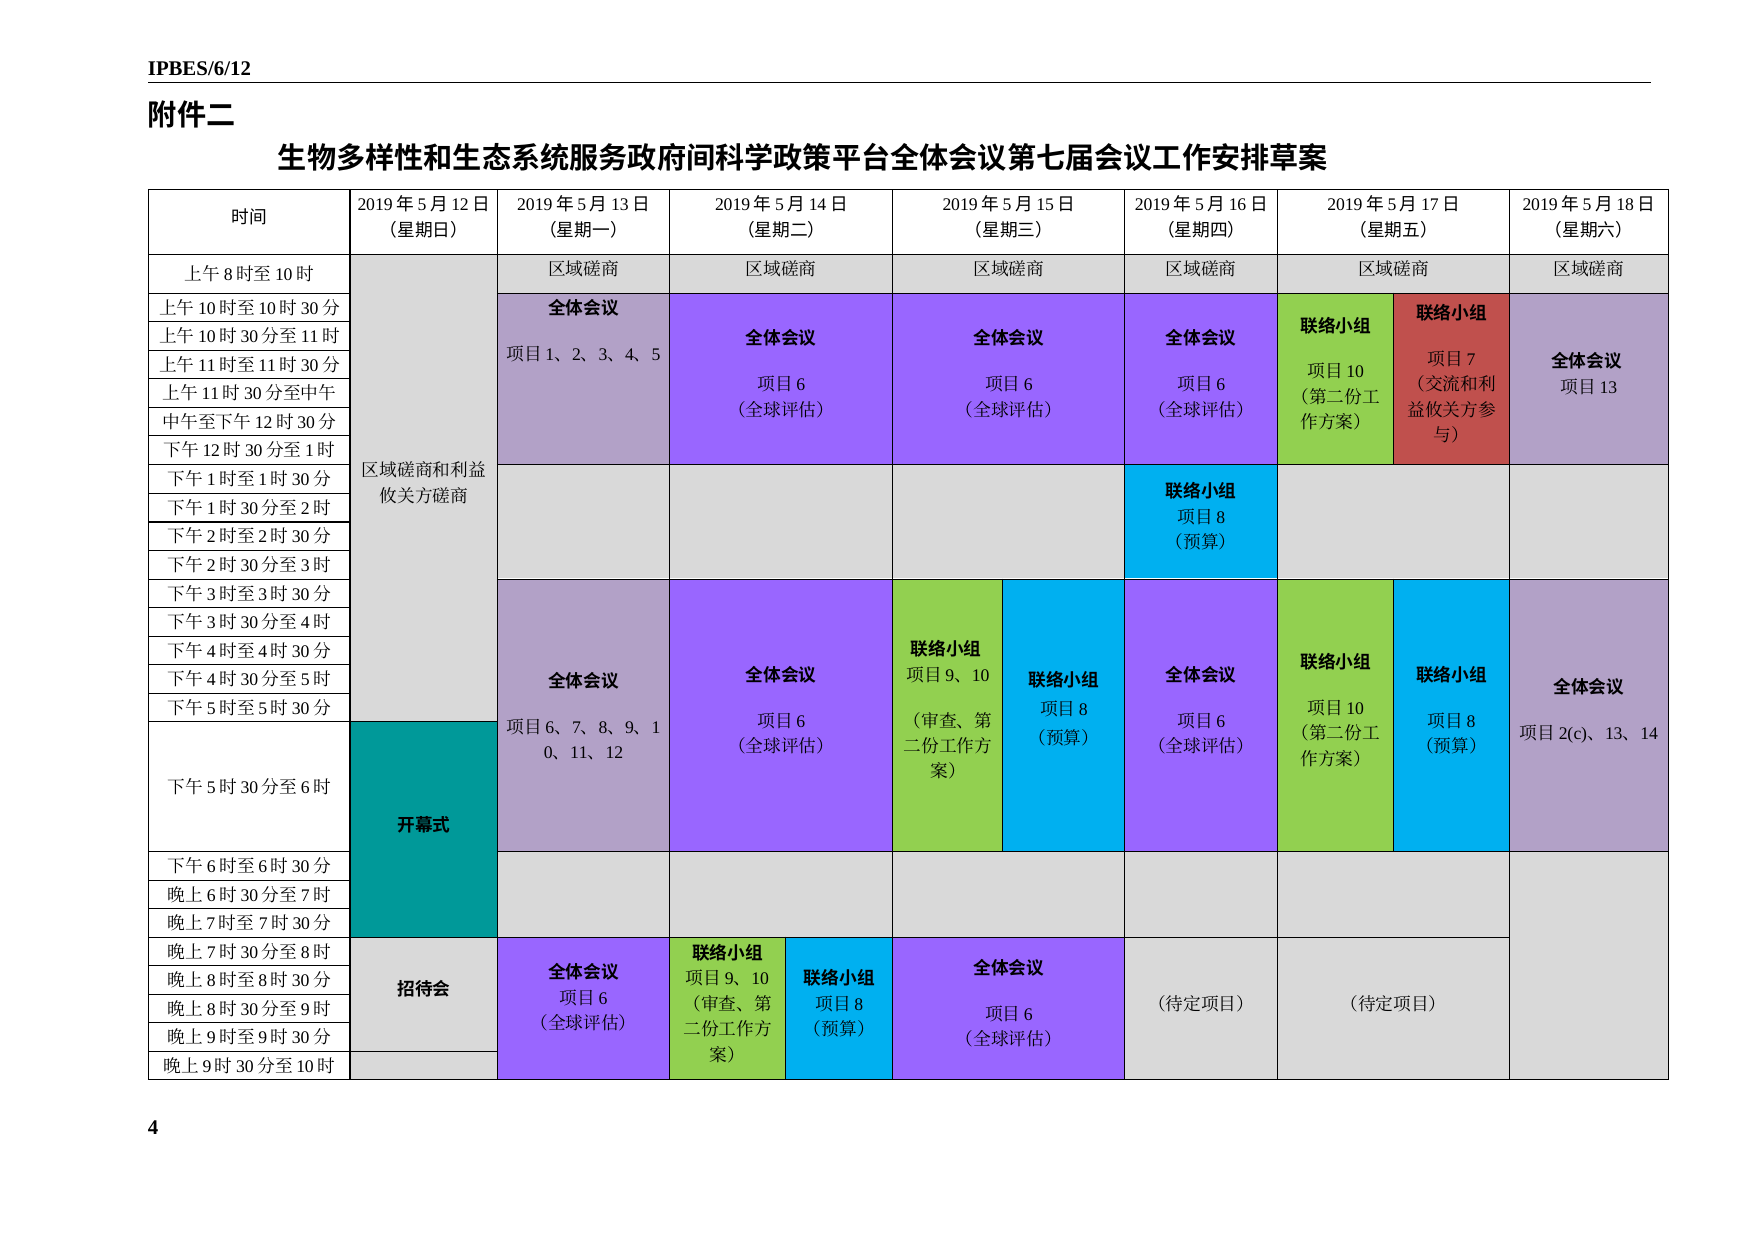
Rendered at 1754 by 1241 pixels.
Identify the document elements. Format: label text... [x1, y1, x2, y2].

table_cell 招待会 [351, 938, 497, 1051]
table_cell 联络小组 项目10 （第二份工作方案） [1278, 580, 1393, 851]
table_cell 全体会议 项目2(c)、13、14 [1510, 580, 1668, 851]
table_cell [893, 852, 1124, 937]
table_cell 下午2时30分至3时 [149, 551, 349, 578]
table_cell 晚上9时30分至10时 [149, 1052, 349, 1079]
table_cell 联络小组 项目10 （第二份工作方案） [1278, 294, 1393, 464]
table_cell 上午10时至10时30分 [149, 294, 349, 321]
table_cell 下午2时至2时30分 [149, 523, 349, 550]
table_cell 下午6时至6时30分 [149, 852, 349, 879]
table_cell 晚上8时至8时30分 [149, 966, 349, 994]
table_cell [498, 465, 669, 578]
table_cell 下午4时30分至5时 [149, 665, 349, 693]
table_cell [670, 852, 892, 937]
table_cell [670, 465, 892, 578]
table_cell 下午3时30分至4时 [149, 608, 349, 636]
table_cell 联络小组 项目9、10 （审查、第二份工作方案） [893, 580, 1002, 851]
table_cell （待定项目） [1278, 938, 1509, 1079]
table_cell 全体会议 项目6 （全球评估） [1125, 294, 1277, 464]
table_cell [893, 465, 1124, 578]
table_cell 联络小组 项目8 （预算） [1394, 580, 1509, 851]
table_cell [1125, 852, 1277, 937]
table_cell [1510, 465, 1668, 578]
table_cell 联络小组 项目8 （预算） [1125, 465, 1277, 578]
table_cell [351, 1052, 497, 1079]
table_cell 下午3时至3时30分 [149, 580, 349, 607]
table_cell 联络小组 项目7 （交流和利益攸关方参与） [1394, 294, 1509, 464]
table_cell 全体会议 项目1、2、3、4、5 [498, 294, 669, 464]
table_header 2019年5月17日 （星期五） [1278, 190, 1509, 254]
table_cell 中午至下午12时30分 [149, 408, 349, 435]
table_cell 联络小组 项目8 （预算） [1003, 580, 1124, 851]
table_cell 区域磋商 [1278, 255, 1509, 293]
table_cell [1510, 852, 1668, 1079]
table_cell 下午4时至4时30分 [149, 637, 349, 664]
table_cell 区域磋商 [1125, 255, 1277, 293]
table_cell 全体会议 项目6、7、8、9、10、11、12 [498, 580, 669, 851]
table_cell 联络小组 项目9、10 （审查、第二份工作方案） [670, 938, 785, 1079]
table_cell 下午1时至1时30分 [149, 465, 349, 492]
table_cell 全体会议 项目6 （全球评估） [670, 294, 892, 464]
table_cell 上午11时至11时30分 [149, 351, 349, 378]
table_cell 区域磋商 [893, 255, 1124, 293]
table_cell [1278, 465, 1509, 578]
table_cell 下午1时30分至2时 [149, 494, 349, 521]
title 生物多样性和生态系统服务政府间科学政策平台全体会议第七届会议工作安排草案 [278, 134, 1651, 176]
table_cell 晚上7时30分至8时 [149, 938, 349, 965]
table_cell 全体会议 项目6 （全球评估） [1125, 580, 1277, 851]
table_cell 晚上7时至 7时30分 [149, 909, 349, 937]
table_cell [498, 852, 669, 937]
table_cell 上午11时30分至中午 [149, 379, 349, 407]
table_cell 下午12时30分至1时 [149, 436, 349, 464]
table_header 2019年5月13日 （星期一） [498, 190, 669, 254]
table_cell 晚上6时30分至7时 [149, 881, 349, 908]
table_cell 开幕式 [351, 722, 497, 937]
table_header 2019年5月15日 （星期三） [893, 190, 1124, 254]
table_cell 区域磋商 [498, 255, 669, 293]
table_cell 全体会议 项目6 （全球评估） [670, 580, 892, 851]
table_header 2019年5月16日 （星期四） [1125, 190, 1277, 254]
table_cell [1278, 852, 1509, 937]
table_cell 上午10时30分至11时 [149, 322, 349, 350]
table_cell 全体会议 项目13 [1510, 294, 1668, 464]
table_cell （待定项目） [1125, 938, 1277, 1079]
table_cell 晚上8时30分至9时 [149, 995, 349, 1022]
table_cell 区域磋商 [1510, 255, 1668, 293]
table_cell 区域磋商和利益攸关方磋商 [351, 255, 497, 721]
table_header 2019年5月12日 （星期日） [351, 190, 497, 254]
table_cell 晚上9时至9时30分 [149, 1023, 349, 1051]
table_cell 全体会议 项目6 （全球评估） [893, 294, 1124, 464]
table_header 时间 [149, 190, 349, 254]
table_cell 区域磋商 [670, 255, 892, 293]
table_cell 上午8时至10时 [149, 255, 349, 293]
table_cell 全体会议 项目6 （全球评估） [893, 938, 1124, 1079]
table_cell 全体会议 项目6 （全球评估） [498, 938, 669, 1079]
text 附件二 [148, 94, 1651, 134]
table_cell 联络小组 项目8 （预算） [786, 938, 892, 1079]
table_header 2019年5月18日 （星期六） [1510, 190, 1668, 254]
table_header 2019年5月14日 （星期二） [670, 190, 892, 254]
table_cell 下午5时30分至6时 [149, 722, 349, 851]
table_cell 下午5时至5时30分 [149, 694, 349, 721]
